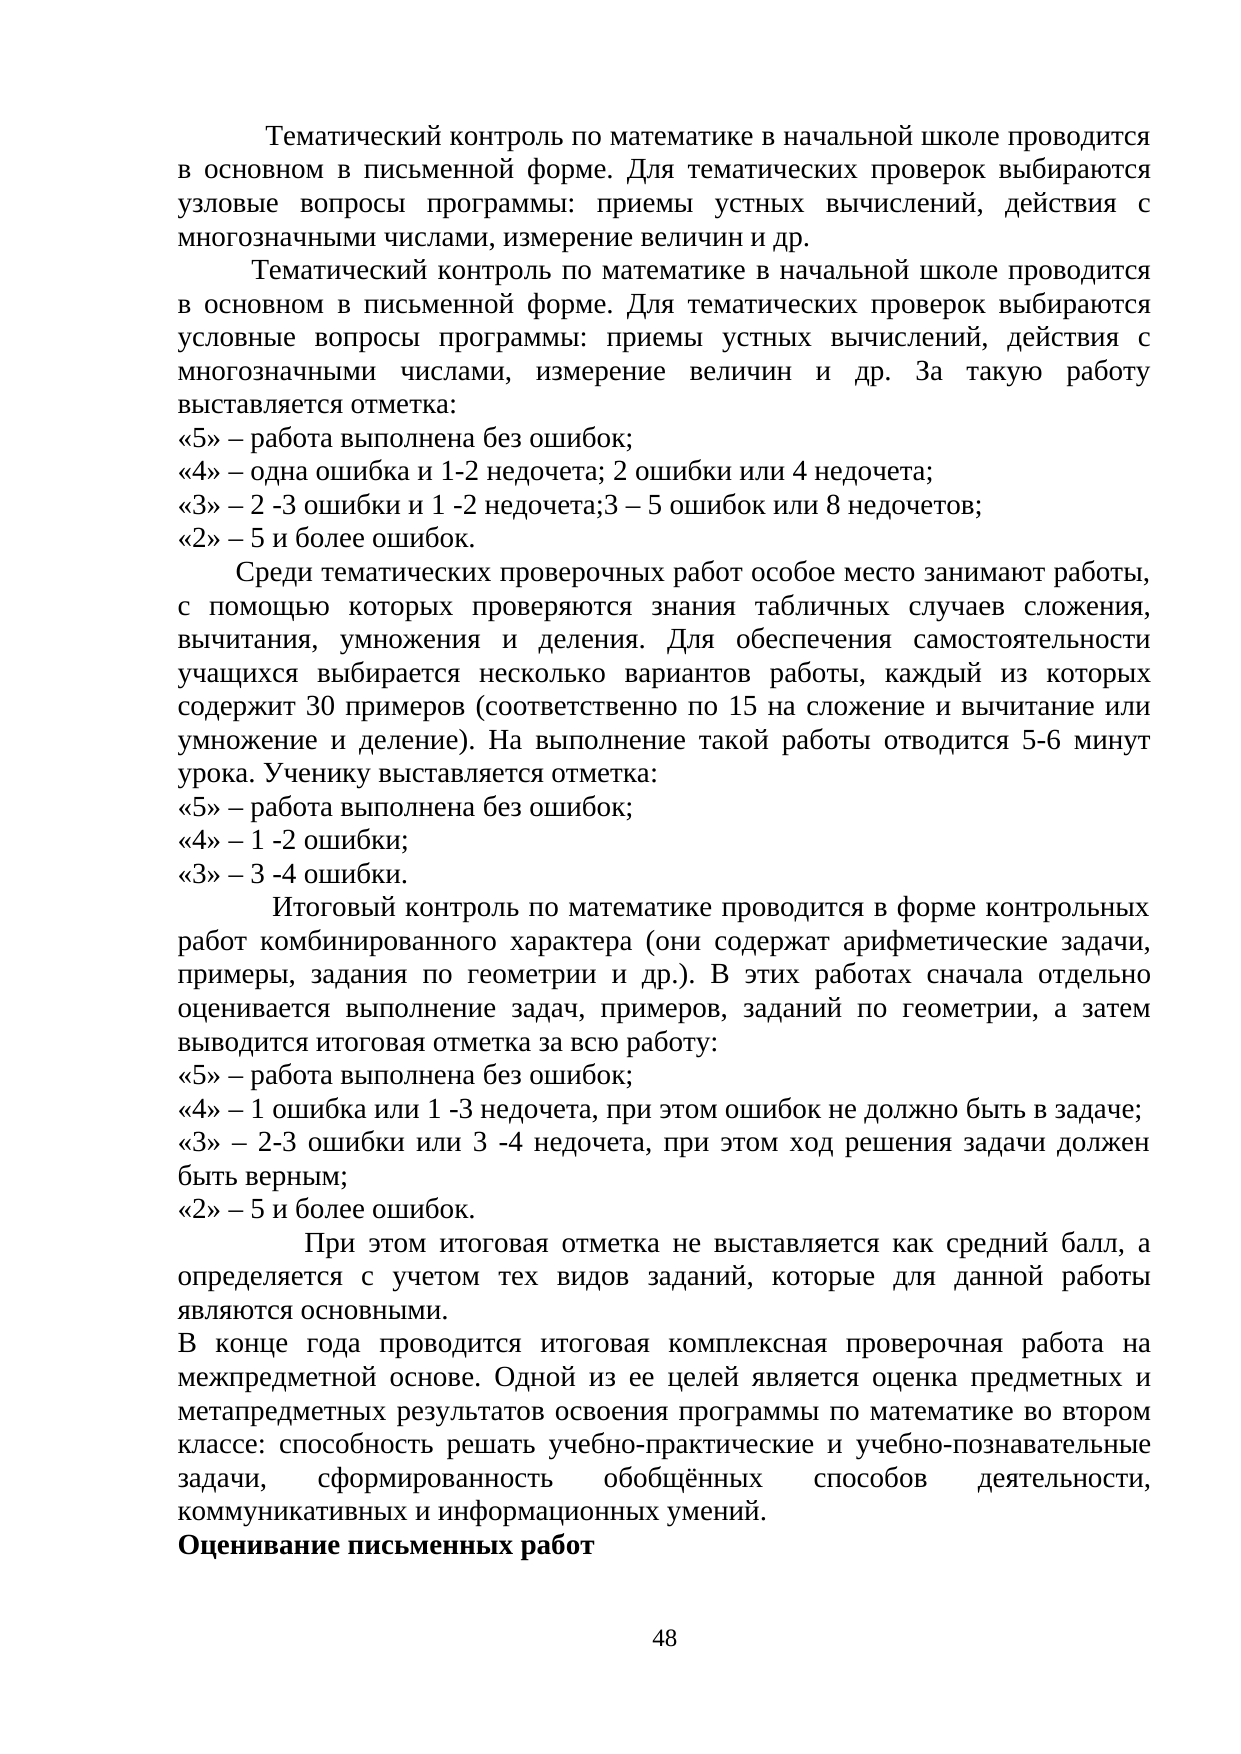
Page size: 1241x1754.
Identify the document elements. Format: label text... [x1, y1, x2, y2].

text Тематический контроль по математике в начальной школе проводится в основном в письменной форме. Для тематических проверок выбираются условные вопросы программы: приемы устных вычислений, действия с многозначными числами, измерение величин и др. За такую работу выставляется отметка: [177, 252, 1152, 420]
text Итоговый контроль по математике проводится в форме контрольных работ комбинированного характера (они содержат арифметические задачи, примеры, задания по геометрии и др.). В этих работах сначала отдельно оценивается выполнение задач, примеров, заданий по геометрии, а затем выводится итоговая отметка за всю работу: [177, 889, 1152, 1057]
text «3» – 2-3 ошибки или 3 -4 недочета, при этом ход решения задачи должен быть верным; [177, 1124, 1152, 1191]
text «4» – 1 -2 ошибки; [177, 822, 1152, 856]
text Тематический контроль по математике в начальной школе проводится в основном в письменной форме. Для тематических проверок выбираются узловые вопросы программы: приемы устных вычислений, действия с многозначными числами, измерение величин и др. [177, 118, 1152, 252]
text «5» – работа выполнена без ошибок; [177, 1057, 1152, 1091]
text «4» – 1 ошибка или 1 -3 недочета, при этом ошибок не должно быть в задаче; [177, 1091, 1152, 1124]
text В конце года проводится итоговая комплексная проверочная работа на межпредметной основе. Одной из ее целей является оценка предметных и метапредметных результатов освоения программы по математике во втором классе: способность решать учебно-практические и учебно-познавательные задачи, сформированность обобщённых способов деятельности, коммуникативных и информационных умений. [177, 1326, 1152, 1527]
text «3» – 3 -4 ошибки. [177, 856, 1152, 889]
text «2» – 5 и более ошибок. [177, 521, 1152, 554]
text Среди тематических проверочных работ особое место занимают работы, с помощью которых проверяются знания табличных случаев сложения, вычитания, умножения и деления. Для обеспечения самостоятельности учащихся выбирается несколько вариантов работы, каждый из которых содержит 30 примеров (соответственно по 15 на сложение и вычитание или умножение и деление). На выполнение такой работы отводится 5-6 минут урока. Ученику выставляется отметка: [177, 554, 1152, 789]
text «4» – одна ошибка и 1-2 недочета; 2 ошибки или 4 недочета; [177, 453, 1152, 487]
text При этом итоговая отметка не выставляется как средний балл, а определяется с учетом тех видов заданий, которые для данной работы являются основными. [177, 1225, 1152, 1326]
text «5» – работа выполнена без ошибок; [177, 789, 1152, 822]
text «3» – 2 -3 ошибки и 1 -2 недочета;3 – 5 ошибок или 8 недочетов; [177, 487, 1152, 521]
text «5» – работа выполнена без ошибок; [177, 420, 1152, 453]
text «2» – 5 и более ошибок. [177, 1191, 1152, 1225]
text Оценивание письменных работ [177, 1527, 1152, 1560]
